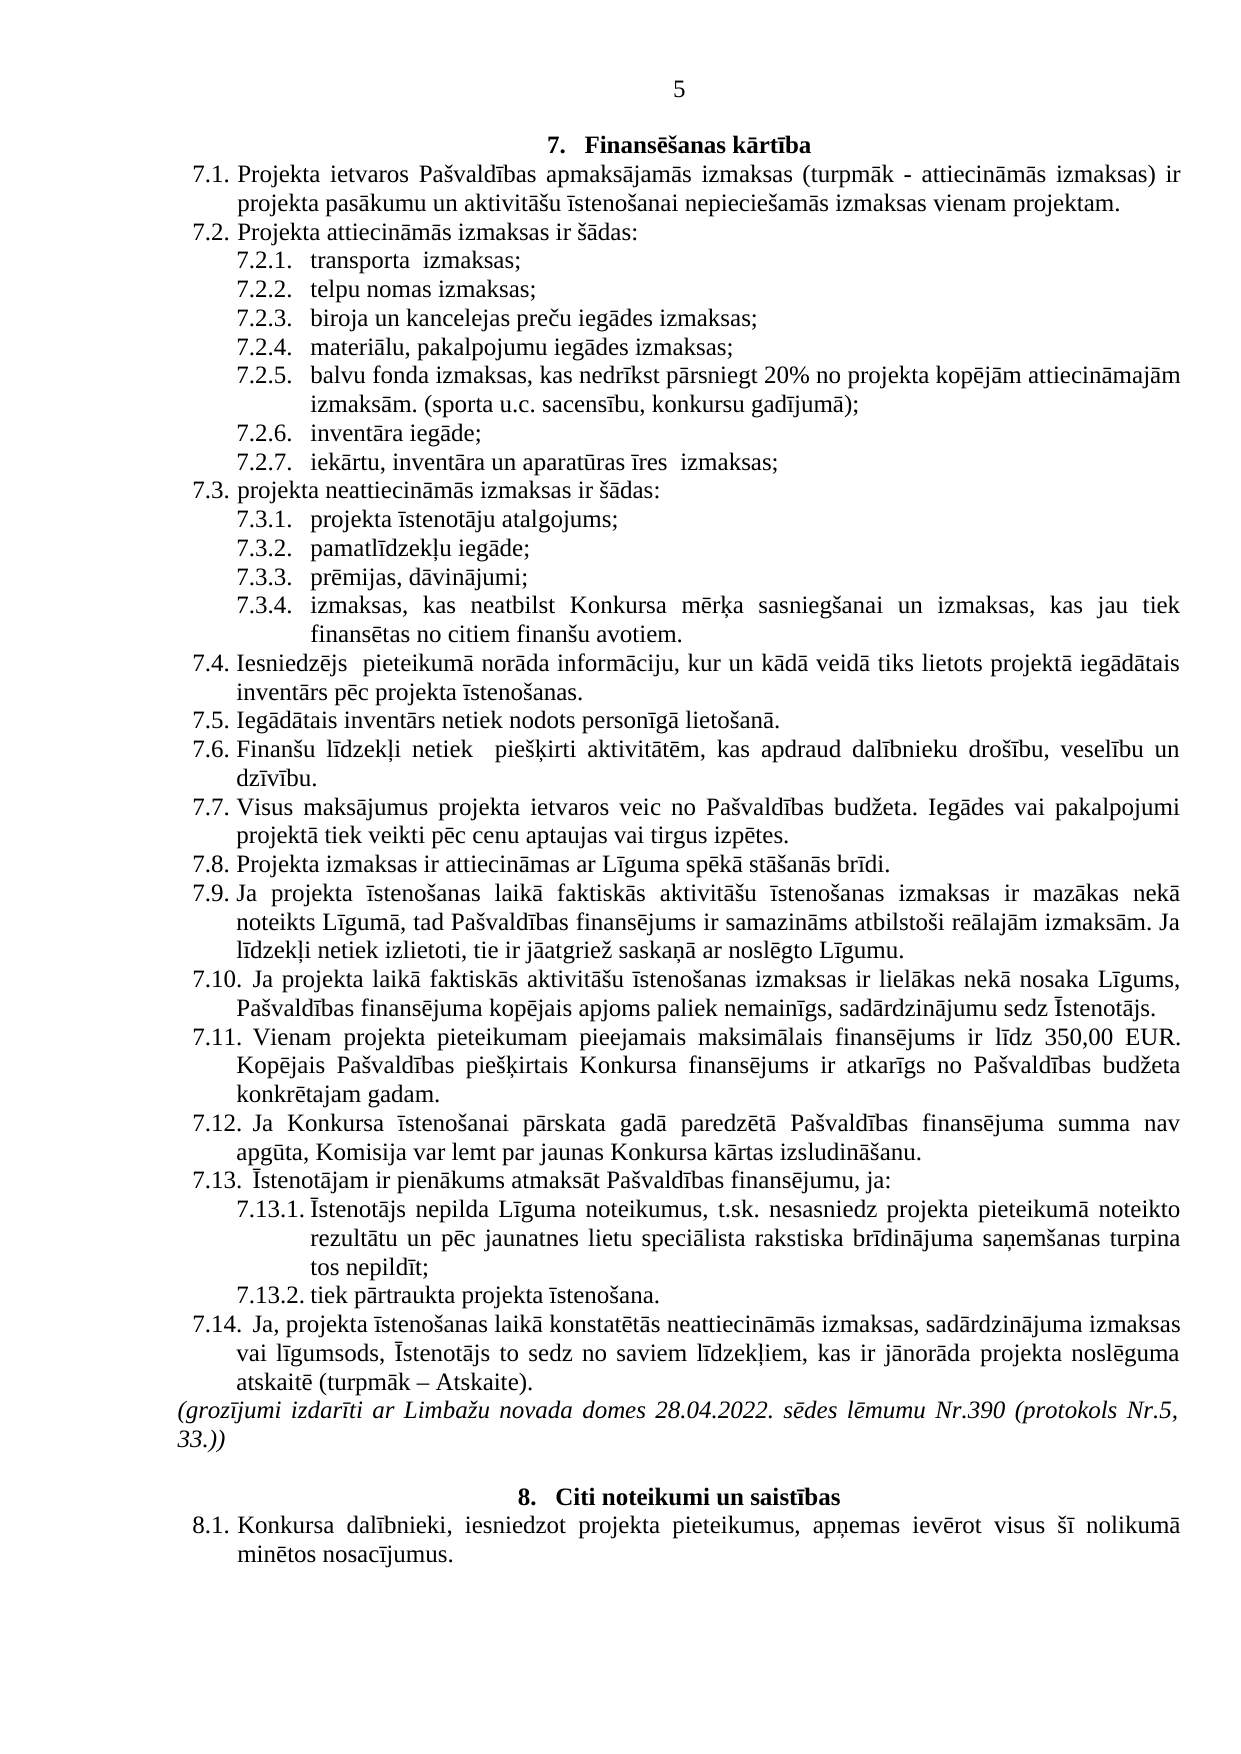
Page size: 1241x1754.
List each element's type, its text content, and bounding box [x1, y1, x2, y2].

list transporta izmaksas; [236, 246, 1181, 274]
list Projekta attiecināmās izmaksas ir šādas: [192, 217, 1181, 246]
list projekta īstenotāju atalgojums; [236, 504, 1181, 533]
list Ja, projekta īstenošanas laikā konstatētās neattiecināmās izmaksas, sadārdzinājuma izmaksas vai līgumsods, Īstenotājs to sedz no saviem līdzekļiem, kas ir jānorāda projekta noslēguma atskaitē (turpmāk – Atskaite). [192, 1309, 1181, 1396]
list Ja Konkursa īstenošanai pārskata gadā paredzētā Pašvaldības finansējuma summa nav apgūta, Komisija var lemt par jaunas Konkursa kārtas izsludināšanu. [192, 1108, 1181, 1166]
list Ja projekta laikā faktiskās aktivitāšu īstenošanas izmaksas ir lielākas nekā nosaka Līgums, Pašvaldības finansējuma kopējais apjoms paliek nemainīgs, sadārdzinājumu sedz Īstenotājs. [192, 964, 1181, 1022]
list tiek pārtraukta projekta īstenošana. [236, 1281, 1181, 1309]
list materiālu, pakalpojumu iegādes izmaksas; [236, 332, 1181, 361]
list Visus maksājumus projekta ietvaros veic no Pašvaldības budžeta. Iegādes vai pakalpojumi projektā tiek veikti pēc cenu aptaujas vai tirgus izpētes. [192, 792, 1181, 849]
list prēmijas, dāvinājumi; [236, 562, 1181, 591]
list izmaksas, kas neatbilst Konkursa mērķa sasniegšanai un izmaksas, kas jau tiek finansētas no citiem finanšu avotiem. [236, 591, 1181, 648]
list Iesniedzējs pieteikumā norāda informāciju, kur un kādā veidā tiks lietots projektā iegādātais inventārs pēc projekta īstenošanas. [192, 648, 1181, 706]
list Citi noteikumi un saistības [177, 1482, 1181, 1511]
list pamatlīdzekļu iegāde; [236, 533, 1181, 562]
list Konkursa dalībnieki, iesniedzot projekta pieteikumus, apņemas ievērot visus šī nolikumā minētos nosacījumus. [192, 1511, 1181, 1568]
list Īstenotājs nepilda Līguma noteikumus, t.sk. nesasniedz projekta pieteikumā noteikto rezultātu un pēc jaunatnes lietu speciālista rakstiska brīdinājuma saņemšanas turpina tos nepildīt; [236, 1194, 1181, 1281]
list Īstenotājam ir pienākums atmaksāt Pašvaldības finansējumu, ja: [192, 1166, 1181, 1194]
list Projekta ietvaros Pašvaldības apmaksājamās izmaksas (turpmāk - attiecināmās izmaksas) ir projekta pasākumu un aktivitāšu īstenošanai nepieciešamās izmaksas vienam projektam. [192, 159, 1181, 217]
list Ja projekta īstenošanas laikā faktiskās aktivitāšu īstenošanas izmaksas ir mazākas nekā noteikts Līgumā, tad Pašvaldības finansējums ir samazināms atbilstoši reālajām izmaksām. Ja līdzekļi netiek izlietoti, tie ir jāatgriež saskaņā ar noslēgto Līgumu. [192, 878, 1181, 964]
list inventāra iegāde; [236, 418, 1181, 447]
list balvu fonda izmaksas, kas nedrīkst pārsniegt 20% no projekta kopējām attiecināmajām izmaksām. (sporta u.c. sacensību, konkursu gadījumā); [236, 361, 1181, 418]
list Finansēšanas kārtība [177, 131, 1181, 159]
list Projekta izmaksas ir attiecināmas ar Līguma spēkā stāšanās brīdi. [192, 849, 1181, 878]
list Vienam projekta pieteikumam pieejamais maksimālais finansējums ir līdz 350,00 EUR. Kopējais Pašvaldības piešķirtais Konkursa finansējums ir atkarīgs no Pašvaldības budžeta konkrētajam gadam. [192, 1022, 1181, 1108]
text (grozījumi izdarīti ar Limbažu novada domes 28.04.2022. sēdes lēmumu Nr.390 (protokols Nr.5, 33.)) [177, 1396, 1181, 1453]
list Iegādātais inventārs netiek nodots personīgā lietošanā. [192, 706, 1181, 734]
list projekta neattiecināmās izmaksas ir šādas: [192, 476, 1181, 504]
list iekārtu, inventāra un aparatūras īres izmaksas; [236, 447, 1181, 476]
list telpu nomas izmaksas; [236, 274, 1181, 303]
list Finanšu līdzekļi netiek piešķirti aktivitātēm, kas apdraud dalībnieku drošību, veselību un dzīvību. [192, 734, 1181, 792]
list biroja un kancelejas preču iegādes izmaksas; [236, 303, 1181, 332]
